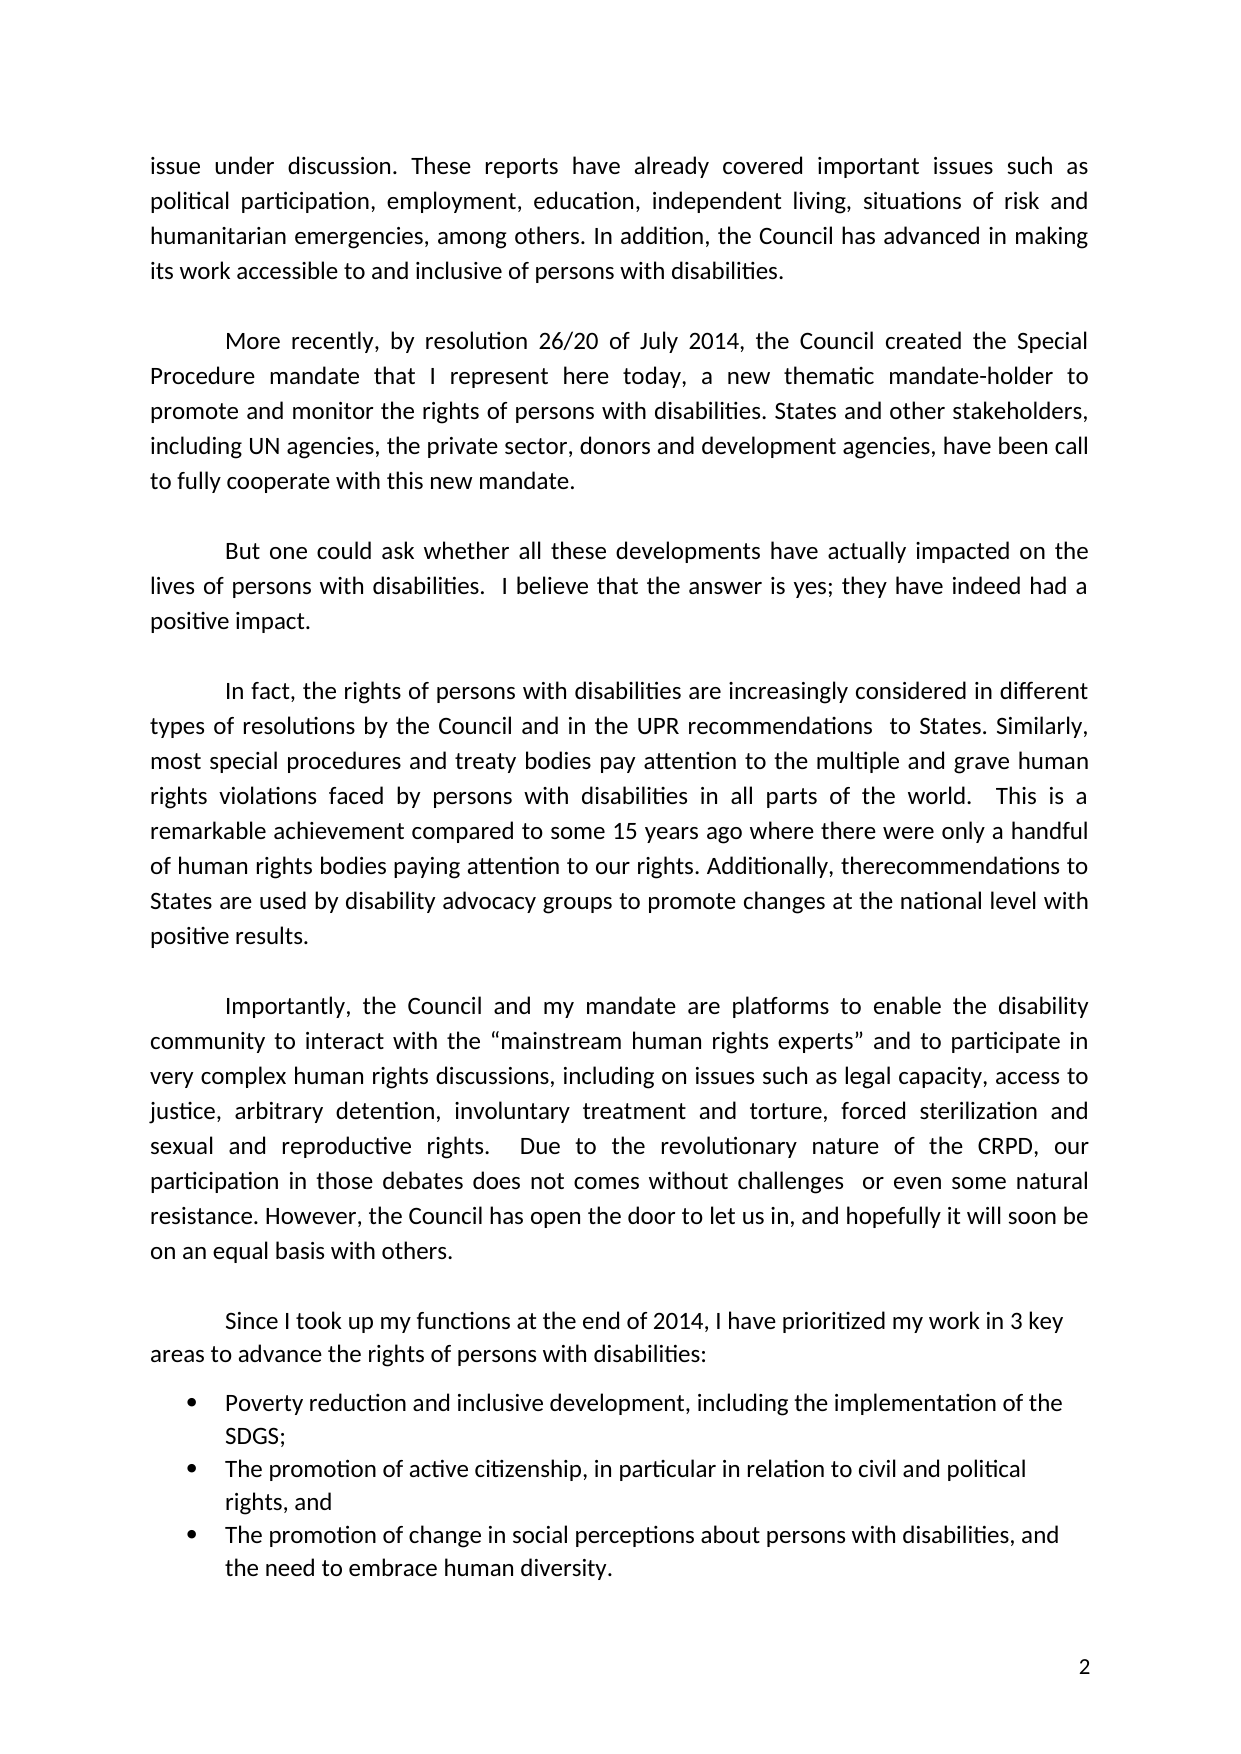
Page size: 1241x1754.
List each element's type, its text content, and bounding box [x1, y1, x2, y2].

text More recently, by resolution 26/20 of July 2014, the Council created the Special Procedure mandate that I represent here today, a new thematic mandate-holder to promote and monitor the rights of persons with disabilities. States and other stakeholders, including UN agencies, the private sector, donors and development agencies, have been call to fully cooperate with this new mandate. [150, 325, 1090, 496]
list The promotion of active citizenship, in particular in relation to civil and political rights, and [187, 1453, 1090, 1517]
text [150, 150, 1090, 286]
list Poverty reduction and inclusive development, including the implementation of the SDGS; [187, 1387, 1090, 1451]
text Since I took up my functions at the end of 2014, I have prioritized my work in 3 key areas to advance the rights of persons with disabilities: [150, 1305, 1090, 1368]
text But one could ask whether all these developments have actually impacted on the lives of persons with disabilities. I believe that the answer is yes; they have indeed had a positive impact. [150, 535, 1090, 636]
list The promotion of change in social perceptions about persons with disabilities, and the need to embrace human diversity. [187, 1519, 1090, 1583]
text Importantly, the Council and my mandate are platforms to enable the disability community to interact with the “mainstream human rights experts” and to participate in very complex human rights discussions, including on issues such as legal capacity, access to justice, arbitrary detention, involuntary treatment and torture, forced sterilization and sexual and reproductive rights. Due to the revolutionary nature of the CRPD, our participation in those debates does not comes without challenges or even some natural resistance. However, the Council has open the door to let us in, and hopefully it will soon be on an equal basis with others. [150, 990, 1090, 1266]
text In fact, the rights of persons with disabilities are increasingly considered in different types of resolutions by the Council and in the UPR recommendations to States. Similarly, most special procedures and treaty bodies pay attention to the multiple and grave human rights violations faced by persons with disabilities in all parts of the world. This is a remarkable achievement compared to some 15 years ago where there were only a handful of human rights bodies paying attention to our rights. Additionally, therecommendations to States are used by disability advocacy groups to promote changes at the national level with positive results. [150, 675, 1090, 951]
